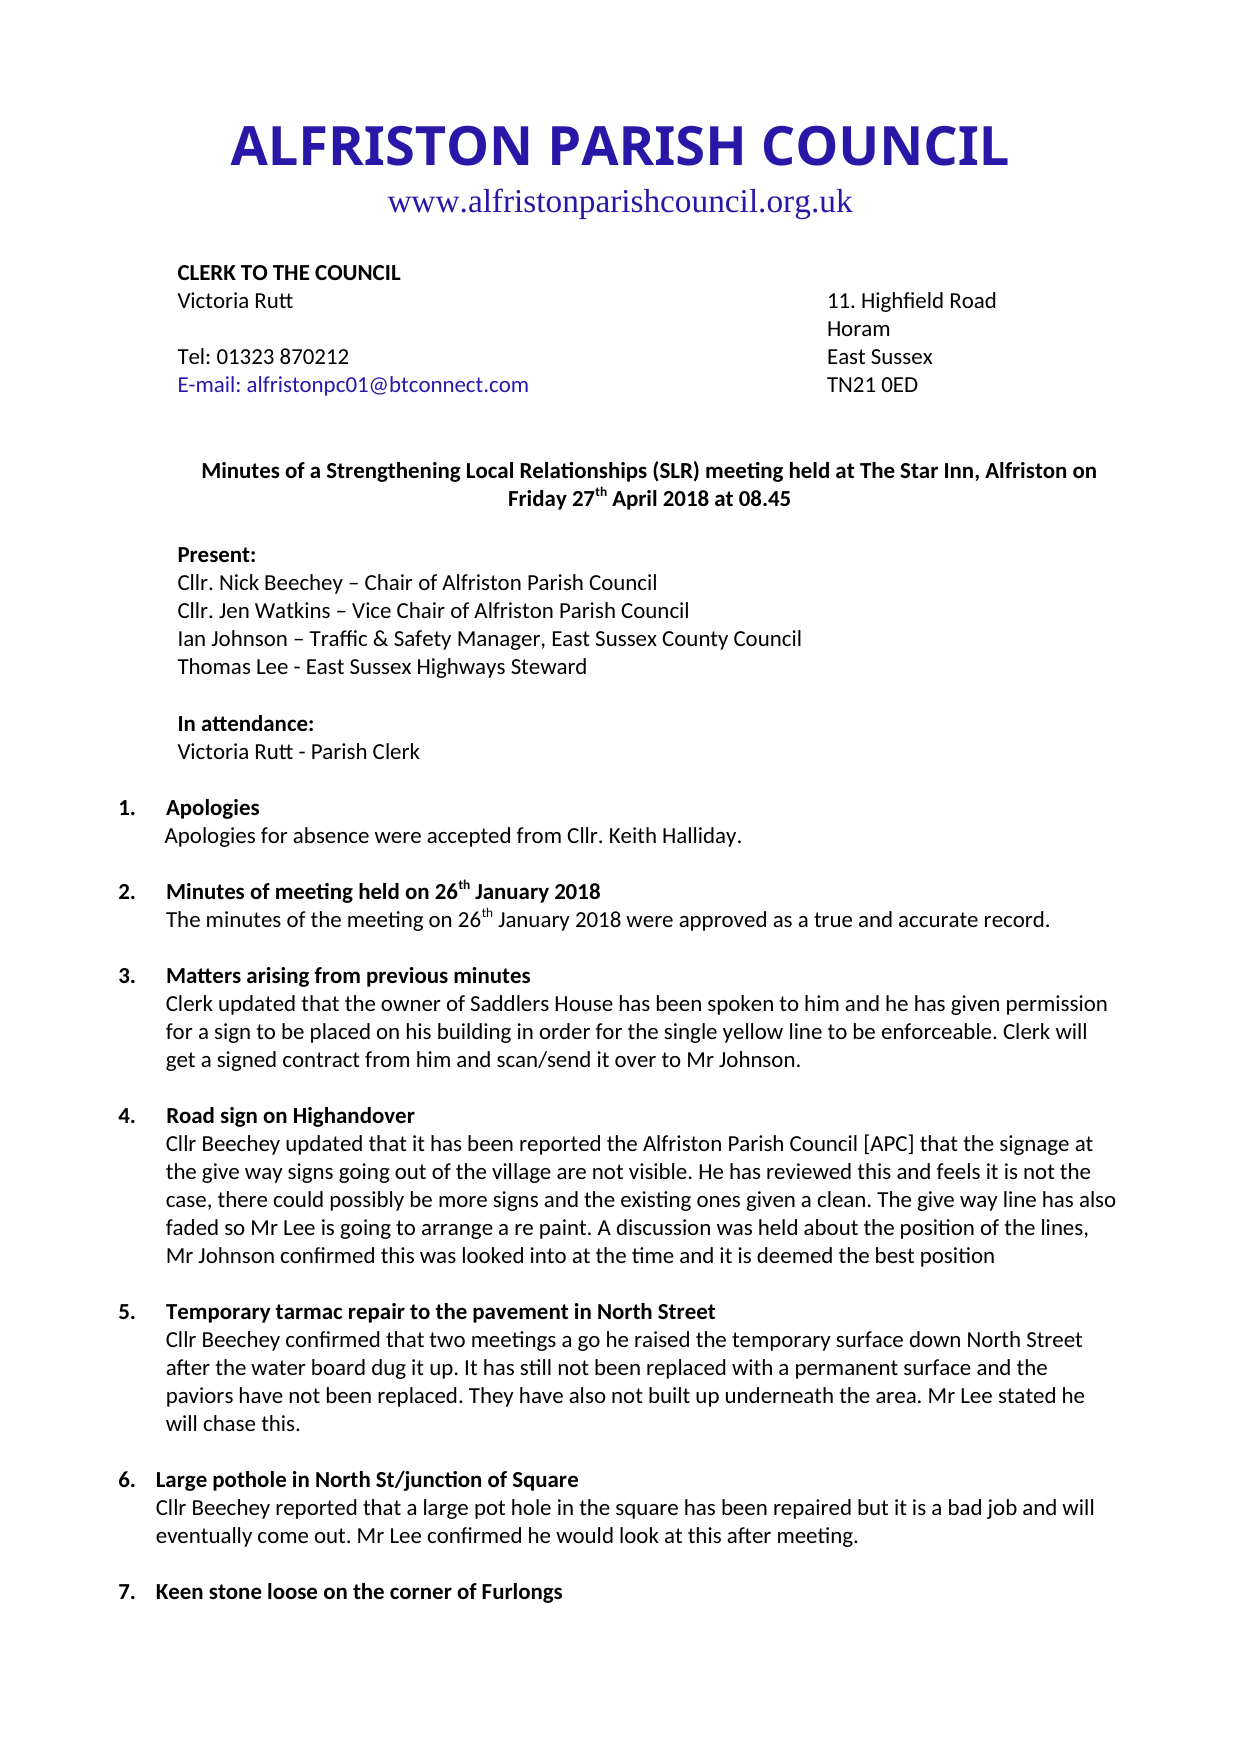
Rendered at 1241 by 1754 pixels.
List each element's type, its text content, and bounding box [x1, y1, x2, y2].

text Thomas Lee - East Sussex Highways Steward [177, 652, 1122, 680]
list Minutes of meeting held on 26th January 2018 [118, 877, 1122, 905]
text Horam [827, 314, 1122, 342]
text Present: [177, 540, 1122, 568]
list Apologies [118, 793, 1122, 821]
list Cllr Beechey updated that it has been reported the Alfriston Parish Council [APC] that the signage at the give way signs going out of the village are not visible. He has reviewed this and feels it is not the case, there could possibly be more signs and the existing ones given a clean. The give way line has also faded so Mr Lee is going to arrange a re paint. A discussion was held about the position of the lines, Mr Johnson confirmed this was looked into at the time and it is deemed the best position [166, 1129, 1122, 1269]
list Matters arising from previous minutes [118, 961, 1122, 989]
text Cllr. Jen Watkins – Vice Chair of Alfriston Parish Council [177, 596, 1122, 624]
text Victoria Rutt - Parish Clerk [177, 737, 1122, 765]
list Temporary tarmac repair to the pavement in North Street [118, 1297, 1122, 1325]
text Tel: 01323 870212 East Sussex [118, 342, 1122, 370]
text Victoria Rutt 11. Highfield Road [118, 286, 1122, 314]
list Clerk updated that the owner of Saddlers House has been spoken to him and he has given permission for a sign to be placed on his building in order for the single yellow line to be enforceable. Clerk will get a signed contract from him and scan/send it over to Mr Johnson. [166, 989, 1122, 1073]
text In attendance: [177, 709, 1122, 737]
text Cllr. Nick Beechey – Chair of Alfriston Parish Council [177, 568, 1122, 596]
list Road sign on Highandover [118, 1101, 1122, 1129]
list Large pothole in North St/junction of Square [118, 1465, 1122, 1493]
title ALFRISTON PARISH COUNCIL [118, 108, 1122, 182]
text Ian Johnson – Traffic & Safety Manager, East Sussex County Council [177, 624, 1122, 652]
text The minutes of the meeting on 26th January 2018 were approved as a true and accurate record. [118, 905, 1122, 933]
list Keen stone loose on the corner of Furlongs [118, 1577, 1122, 1606]
text CLERK TO THE COUNCIL [118, 258, 1122, 286]
text Apologies for absence were accepted from Cllr. Keith Halliday. [118, 821, 1122, 849]
list Cllr Beechey reported that a large pot hole in the square has been repaired but it is a bad job and will eventually come out. Mr Lee confirmed he would look at this after meeting. [156, 1493, 1122, 1549]
list Cllr Beechey confirmed that two meetings a go he raised the temporary surface down North Street after the water board dug it up. It has still not been replaced with a permanent surface and the paviors have not been replaced. They have also not built up underneath the area. Mr Lee stated he will chase this. [166, 1325, 1122, 1437]
text www.alfristonparishcouncil.org.uk [118, 182, 1122, 220]
text E-mail: alfristonpc01@btconnect.com TN21 0ED [118, 370, 1122, 398]
text Minutes of a Strengthening Local Relationships (SLR) meeting held at The Star Inn, Alfriston on Friday 27th April 2018 at 08.45 [177, 456, 1122, 512]
